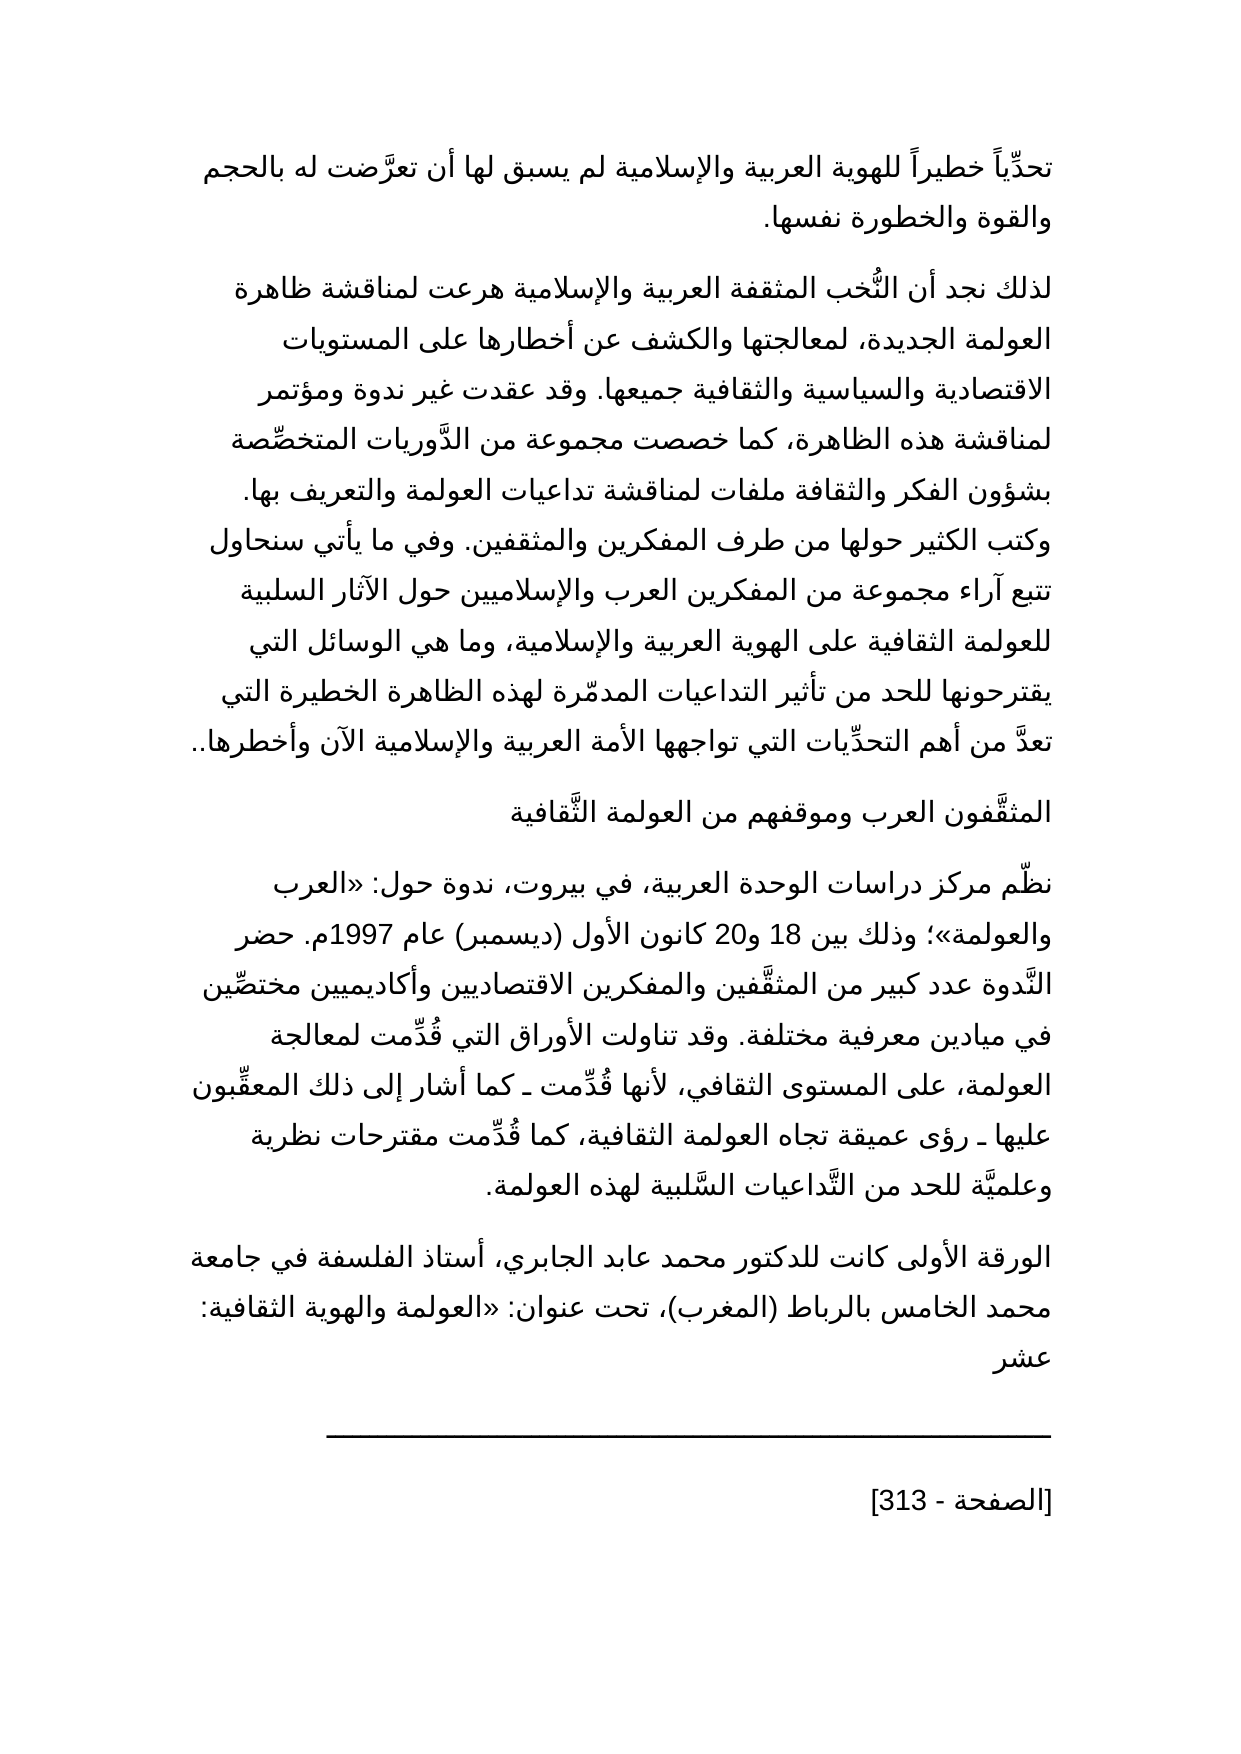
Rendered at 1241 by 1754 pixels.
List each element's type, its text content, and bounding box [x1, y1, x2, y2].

text نظّم مركز دراسات الوحدة العربية، في بيروت، ندوة حول: «العرب والعولمة»؛ وذلك بين 18 و20 كانون الأول (ديسمبر) عام 1997م. حضر النَّدوة عدد كبير من المثقَّفين والمفكرين الاقتصاديين وأكاديميين مختصِّين في ميادين معرفية مختلفة. وقد تناولت الأوراق التي قُدِّمت لمعالجة العولمة، على المستوى الثقافي، لأنها قُدِّمت ـ كما أشار إلى ذلك المعقِّبون عليها ـ رؤى عميقة تجاه العولمة الثقافية، كما قُدِّمت مقترحات نظرية وعلميَّة للحد من التَّداعيات السَّلبية لهذه العولمة. [187, 867, 1053, 1202]
text المثقَّفون العرب وموقفهم من العولمة الثَّقافية [187, 795, 1053, 829]
text ـــــــــــــــــــــــــــــــــــــــــــــــــــــــــــــــــــــــــــــــــــــ [187, 1411, 1053, 1445]
text الورقة الأولى كانت للدكتور محمد عابد الجابري، أستاذ الفلسفة في جامعة محمد الخامس بالرباط (المغرب)، تحت عنوان: «العولمة والهوية الثقافية: عشر [187, 1239, 1053, 1374]
text لذلك نجد أن النُّخب المثقفة العربية والإسلامية هرعت لمناقشة ظاهرة العولمة الجديدة، لمعالجتها والكشف عن أخطارها على المستويات الاقتصادية والسياسية والثقافية جميعها. وقد عقدت غير ندوة ومؤتمر لمناقشة هذه الظاهرة، كما خصصت مجموعة من الدَّوريات المتخصِّصة بشؤون الفكر والثقافة ملفات لمناقشة تداعيات العولمة والتعريف بها. وكتب الكثير حولها من طرف المفكرين والمثقفين. وفي ما يأتي سنحاول تتبع آراء مجموعة من المفكرين العرب والإسلاميين حول الآثار السلبية للعولمة الثقافية على الهوية العربية والإسلامية، وما هي الوسائل التي يقترحونها للحد من تأثير التداعيات المدمّرة لهذه الظاهرة الخطيرة التي تعدَّ من أهم التحدِّيات التي تواجهها الأمة العربية والإسلامية الآن وأخطرها.. [187, 271, 1053, 758]
text [الصفحة - 313] [187, 1482, 1053, 1516]
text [187, 150, 1053, 234]
